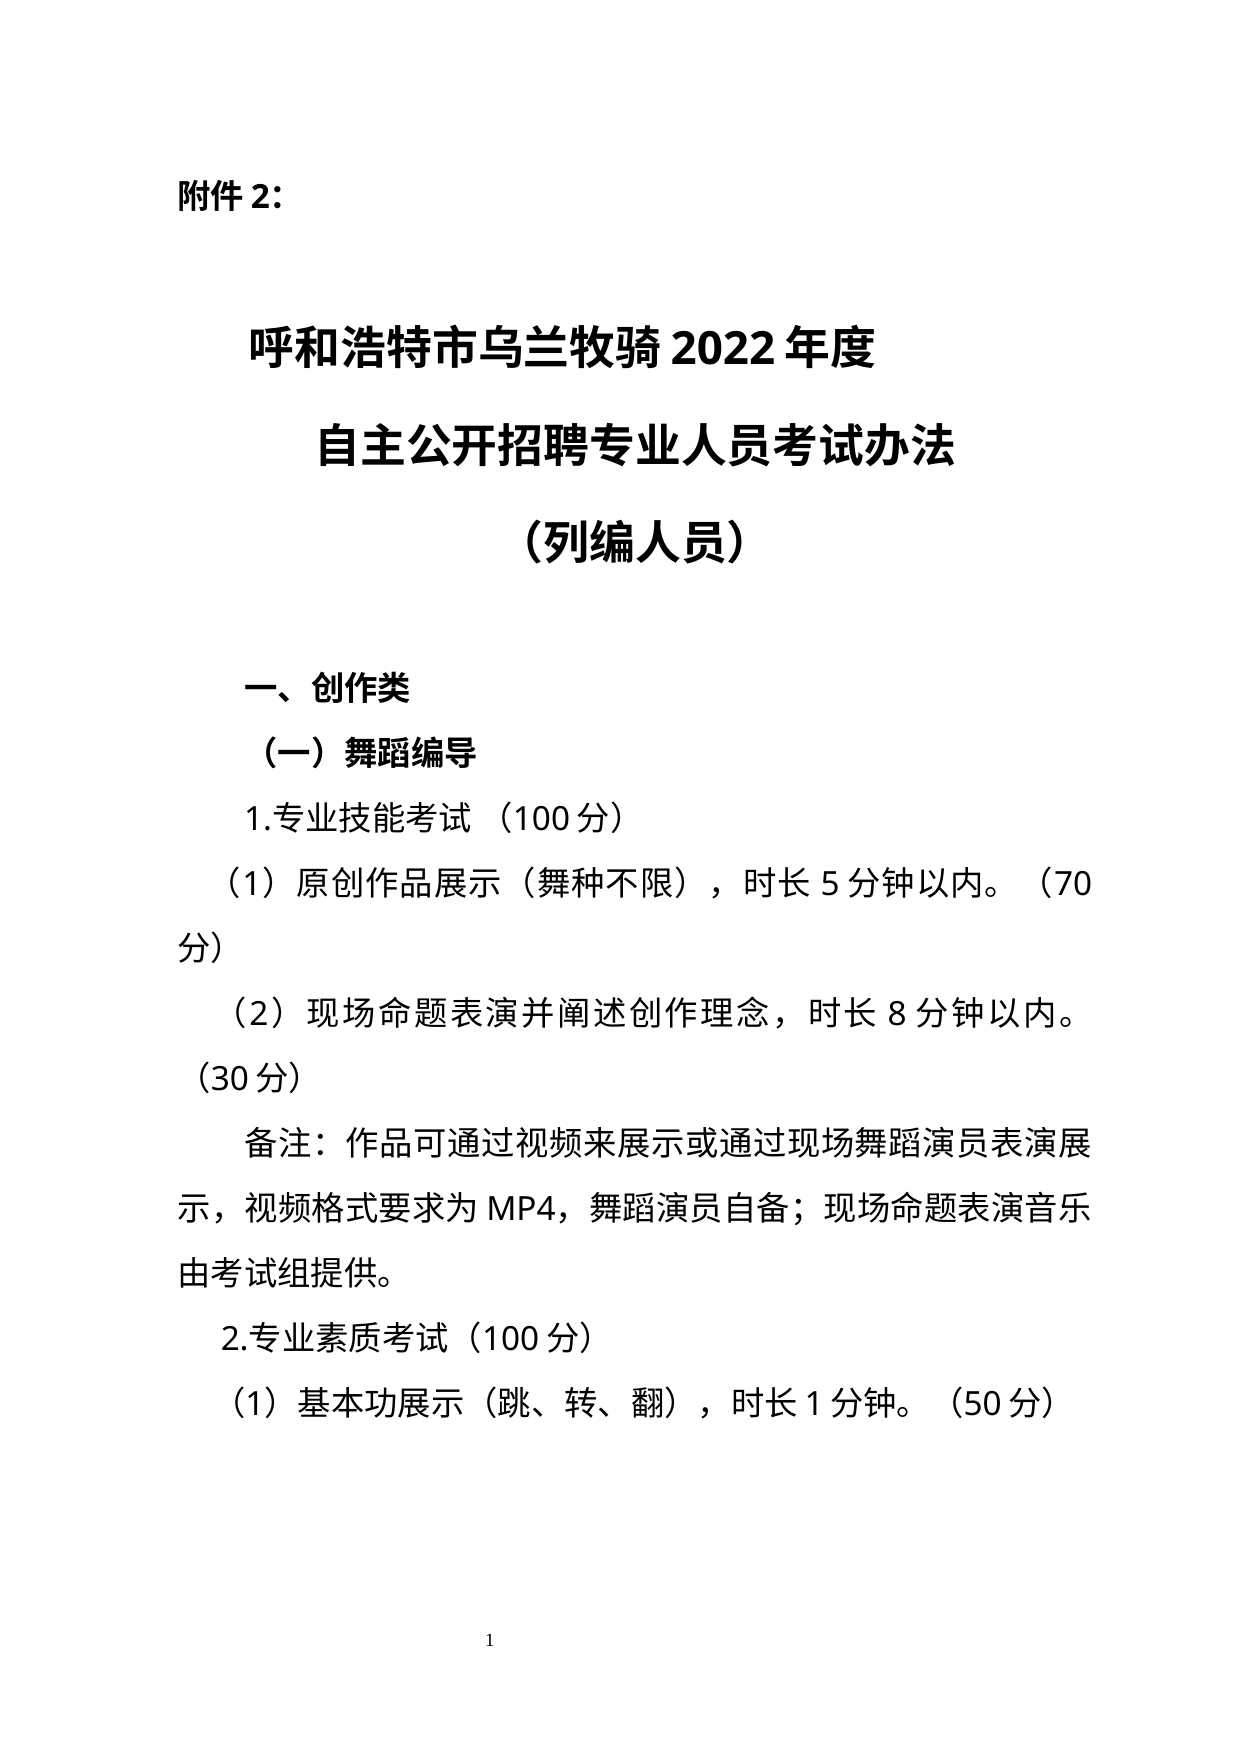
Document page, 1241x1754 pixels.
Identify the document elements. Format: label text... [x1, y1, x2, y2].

text 附件2： [177, 162, 1092, 227]
text （列编人员） [177, 491, 1092, 588]
text 备注：作品可通过视频来展示或通过现场舞蹈演员表演展示，视频格式要求为MP4，舞蹈演员自备；现场命题表演音乐由考试组提供。 [177, 1108, 1092, 1303]
text （2）现场命题表演并阐述创作理念，时长8分钟以内。（30分） [177, 978, 1092, 1108]
text （一）舞蹈编导 [177, 718, 1092, 783]
text 一、创作类 [177, 653, 1092, 718]
text （1）基本功展示（跳、转、翻），时长1分钟。（50分） [177, 1368, 1092, 1433]
text 2.专业素质考试（100分） [177, 1303, 1092, 1368]
text （1）原创作品展示（舞种不限），时长5分钟以内。（70分） [177, 848, 1092, 978]
text 呼和浩特市乌兰牧骑2022年度 [177, 296, 1092, 393]
text 1.专业技能考试 （100分） [177, 783, 1092, 848]
text 自主公开招聘专业人员考试办法 [177, 393, 1092, 491]
